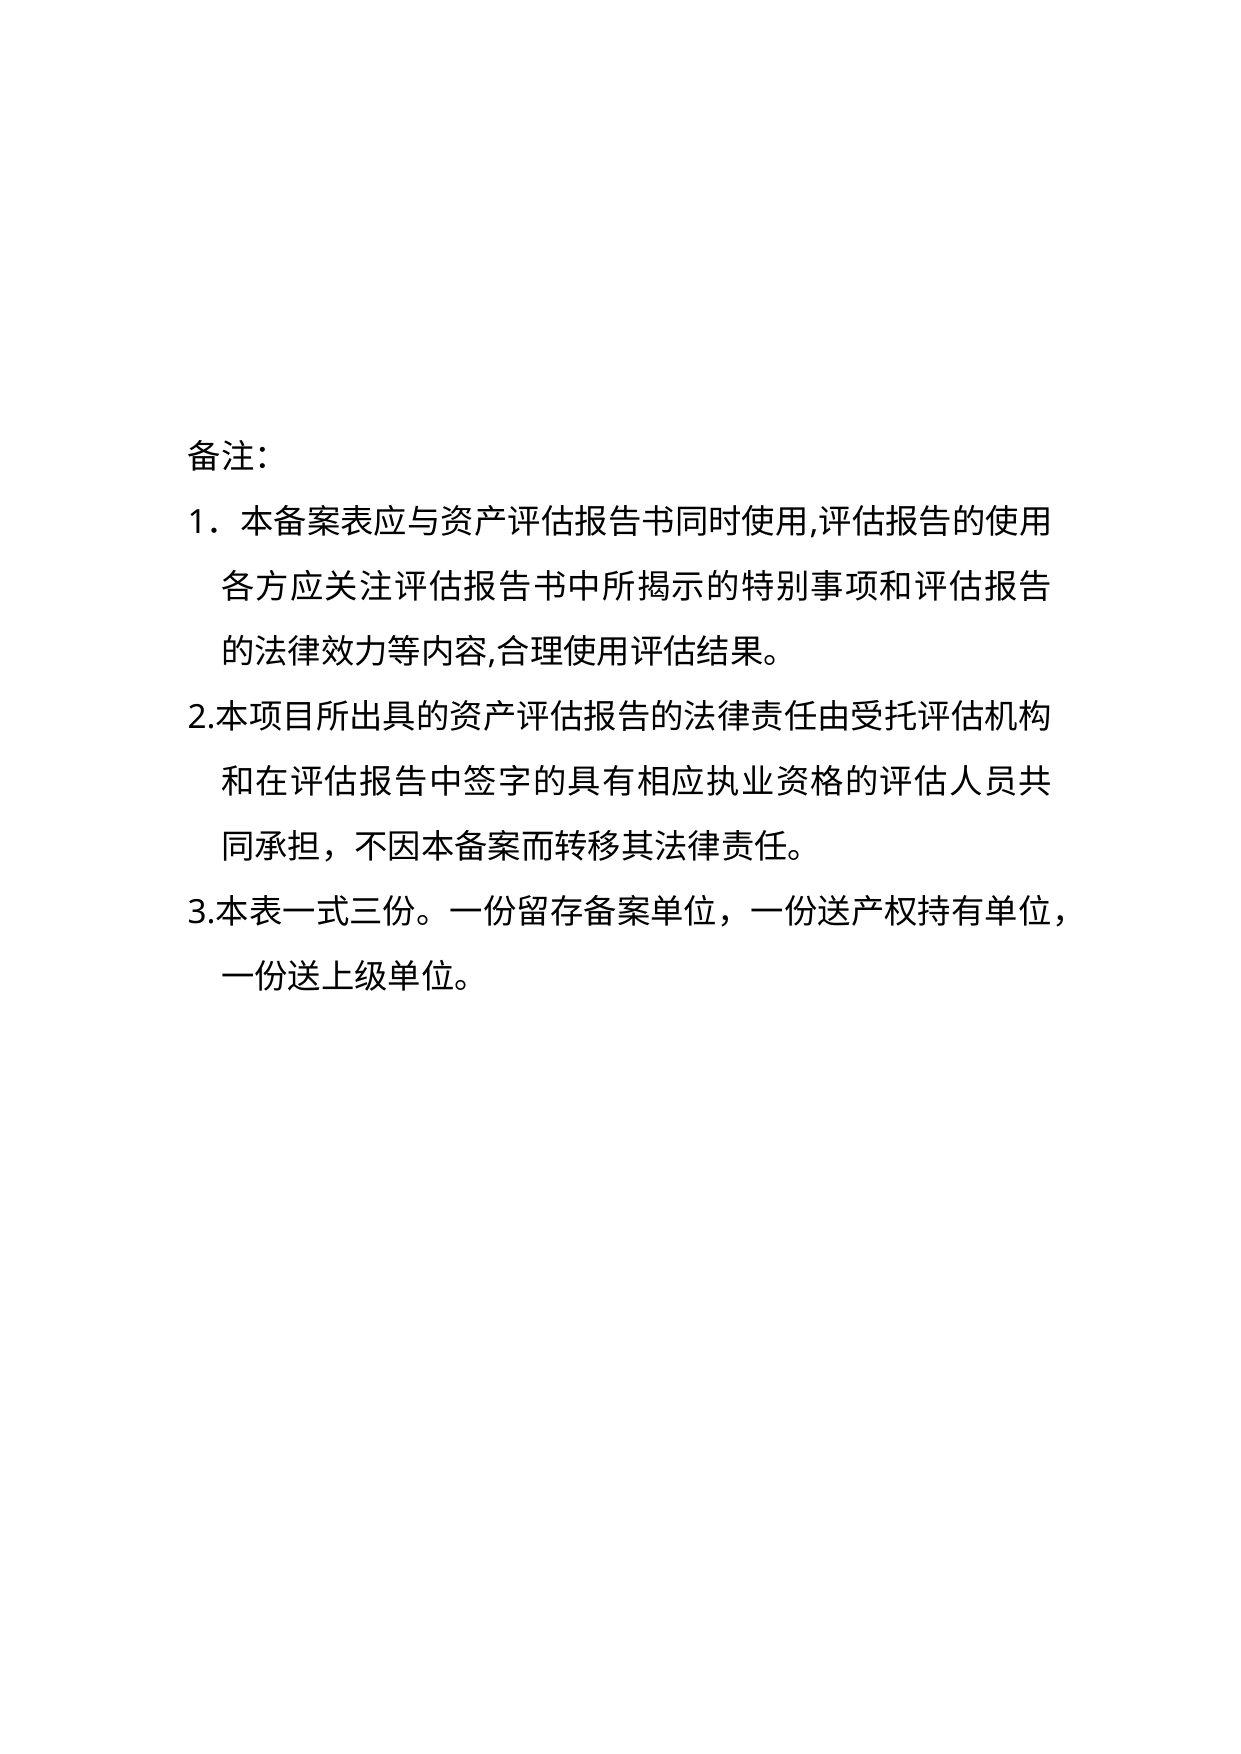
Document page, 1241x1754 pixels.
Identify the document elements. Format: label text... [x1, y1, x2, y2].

text 3.本表一式三份。一份留存备案单位，一份送产权持有单位，一份送上级单位。 [187, 877, 1053, 1007]
text 1．本备案表应与资产评估报告书同时使用,评估报告的使用各方应关注评估报告书中所揭示的特别事项和评估报告的法律效力等内容,合理使用评估结果。 [187, 487, 1053, 682]
text 备注： [187, 422, 1053, 487]
text 2.本项目所出具的资产评估报告的法律责任由受托评估机构和在评估报告中签字的具有相应执业资格的评估人员共同承担，不因本备案而转移其法律责任。 [187, 682, 1053, 877]
